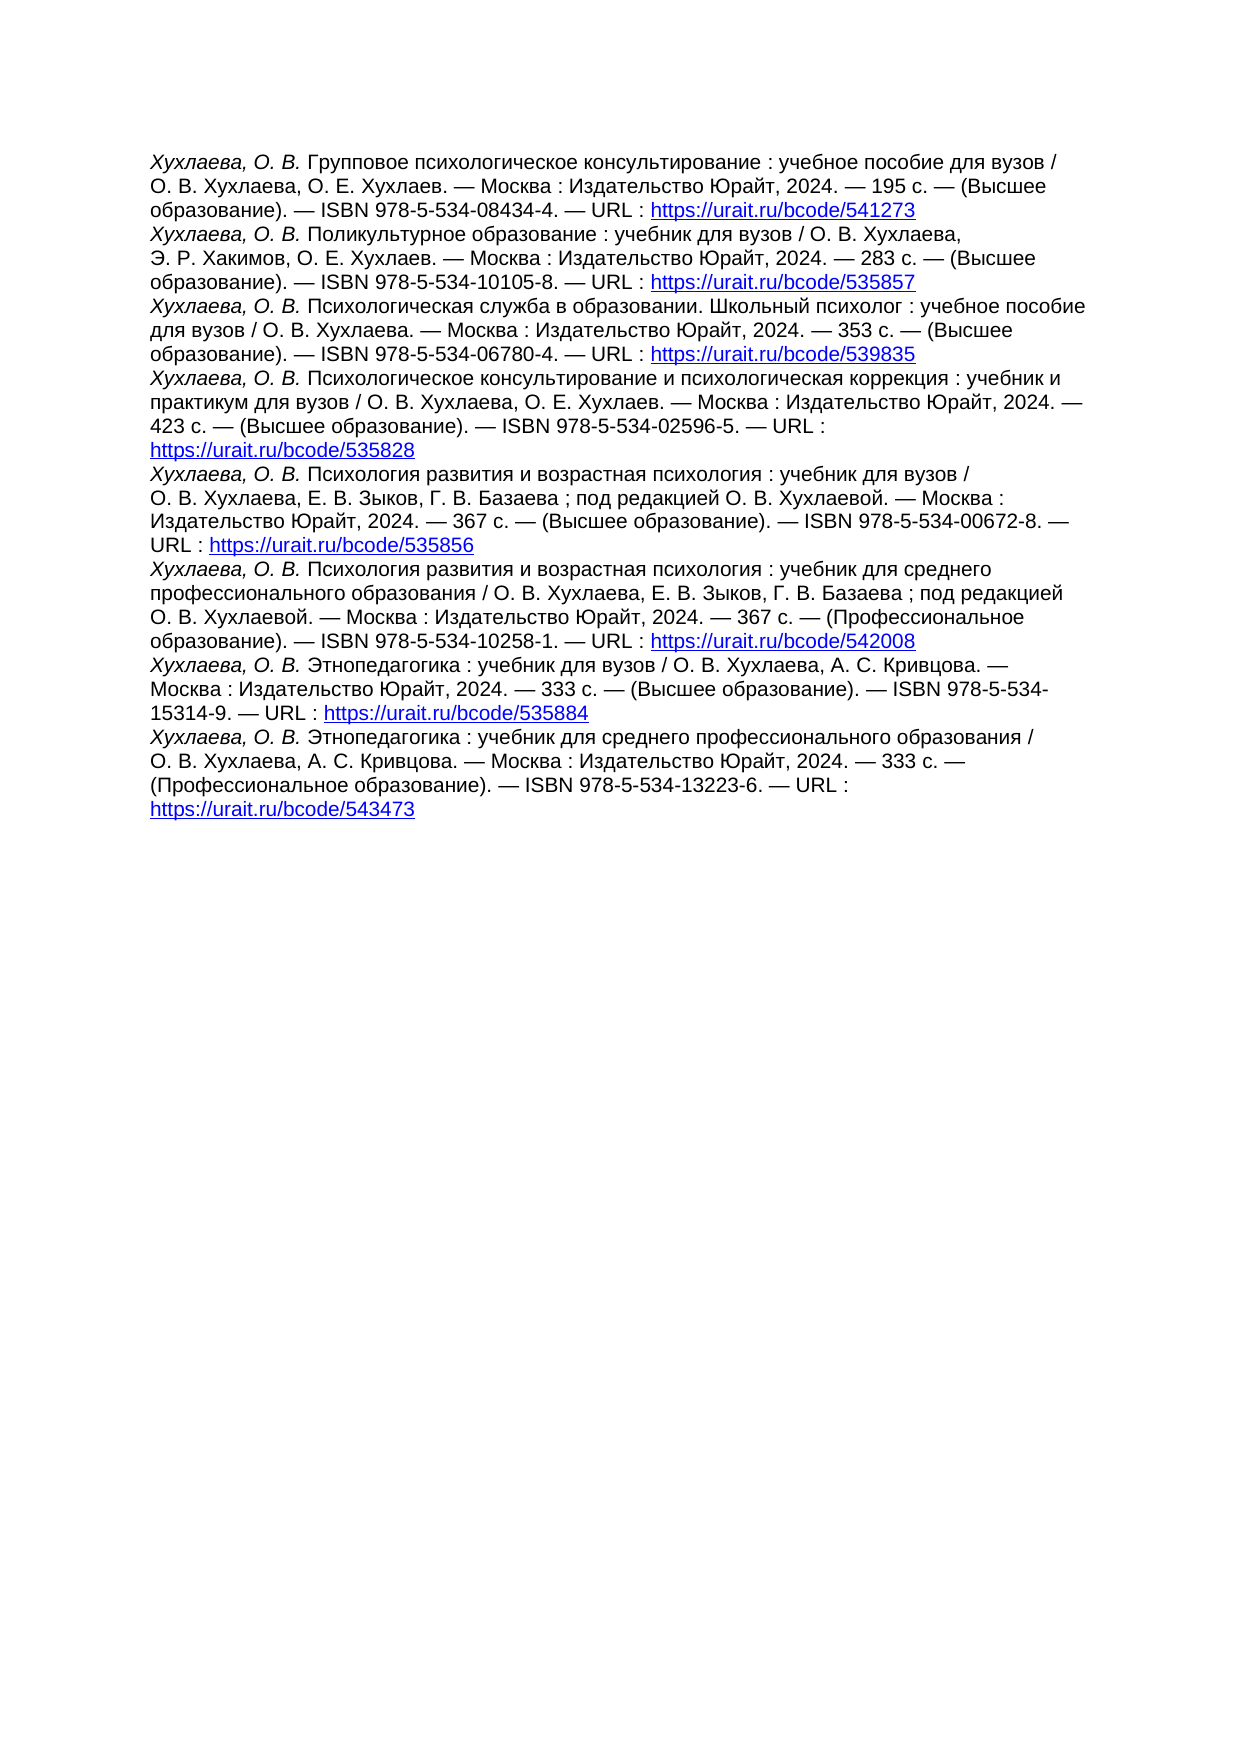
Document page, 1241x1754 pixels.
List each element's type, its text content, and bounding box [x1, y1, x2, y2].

text Хухлаева, О. В. Психологическая служба в образовании. Школьный психолог : учебное пособие для вузов / О. В. Хухлаева. — Москва : Издательство Юрайт, 2024. — 353 с. — (Высшее образование). — ISBN 978-5-534-06780-4. — URL : https://urait.ru/bcode/539835 [150, 294, 1090, 366]
text Хухлаева, О. В. Психологическое консультирование и психологическая коррекция : учебник и практикум для вузов / О. В. Хухлаева, О. Е. Хухлаев. — Москва : Издательство Юрайт, 2024. — 423 с. — (Высшее образование). — ISBN 978-5-534-02596-5. — URL : https://urait.ru/bcode/535828 [150, 366, 1090, 461]
text Хухлаева, О. В. Этнопедагогика : учебник для вузов / О. В. Хухлаева, А. С. Кривцова. — Москва : Издательство Юрайт, 2024. — 333 с. — (Высшее образование). — ISBN 978-5-534-15314-9. — URL : https://urait.ru/bcode/535884 [150, 653, 1090, 725]
text Хухлаева, О. В. Этнопедагогика : учебник для среднего профессионального образования / О. В. Хухлаева, А. С. Кривцова. — Москва : Издательство Юрайт, 2024. — 333 с. — (Профессиональное образование). — ISBN 978-5-534-13223-6. — URL : https://urait.ru/bcode/543473 [150, 725, 1090, 821]
text Хухлаева, О. В. Поликультурное образование : учебник для вузов / О. В. Хухлаева, Э. Р. Хакимов, О. Е. Хухлаев. — Москва : Издательство Юрайт, 2024. — 283 с. — (Высшее образование). — ISBN 978-5-534-10105-8. — URL : https://urait.ru/bcode/535857 [150, 222, 1090, 294]
text Хухлаева, О. В. Психология развития и возрастная психология : учебник для вузов / О. В. Хухлаева, Е. В. Зыков, Г. В. Базаева ; под редакцией О. В. Хухлаевой. — Москва : Издательство Юрайт, 2024. — 367 с. — (Высшее образование). — ISBN 978-5-534-00672-8. — URL : https://urait.ru/bcode/535856 [150, 461, 1090, 557]
text Хухлаева, О. В. Психология развития и возрастная психология : учебник для среднего профессионального образования / О. В. Хухлаева, Е. В. Зыков, Г. В. Базаева ; под редакцией О. В. Хухлаевой. — Москва : Издательство Юрайт, 2024. — 367 с. — (Профессиональное образование). — ISBN 978-5-534-10258-1. — URL : https://urait.ru/bcode/542008 [150, 557, 1090, 653]
text Хухлаева, О. В. Групповое психологическое консультирование : учебное пособие для вузов / О. В. Хухлаева, О. Е. Хухлаев. — Москва : Издательство Юрайт, 2024. — 195 с. — (Высшее образование). — ISBN 978-5-534-08434-4. — URL : https://urait.ru/bcode/541273 [150, 150, 1090, 222]
